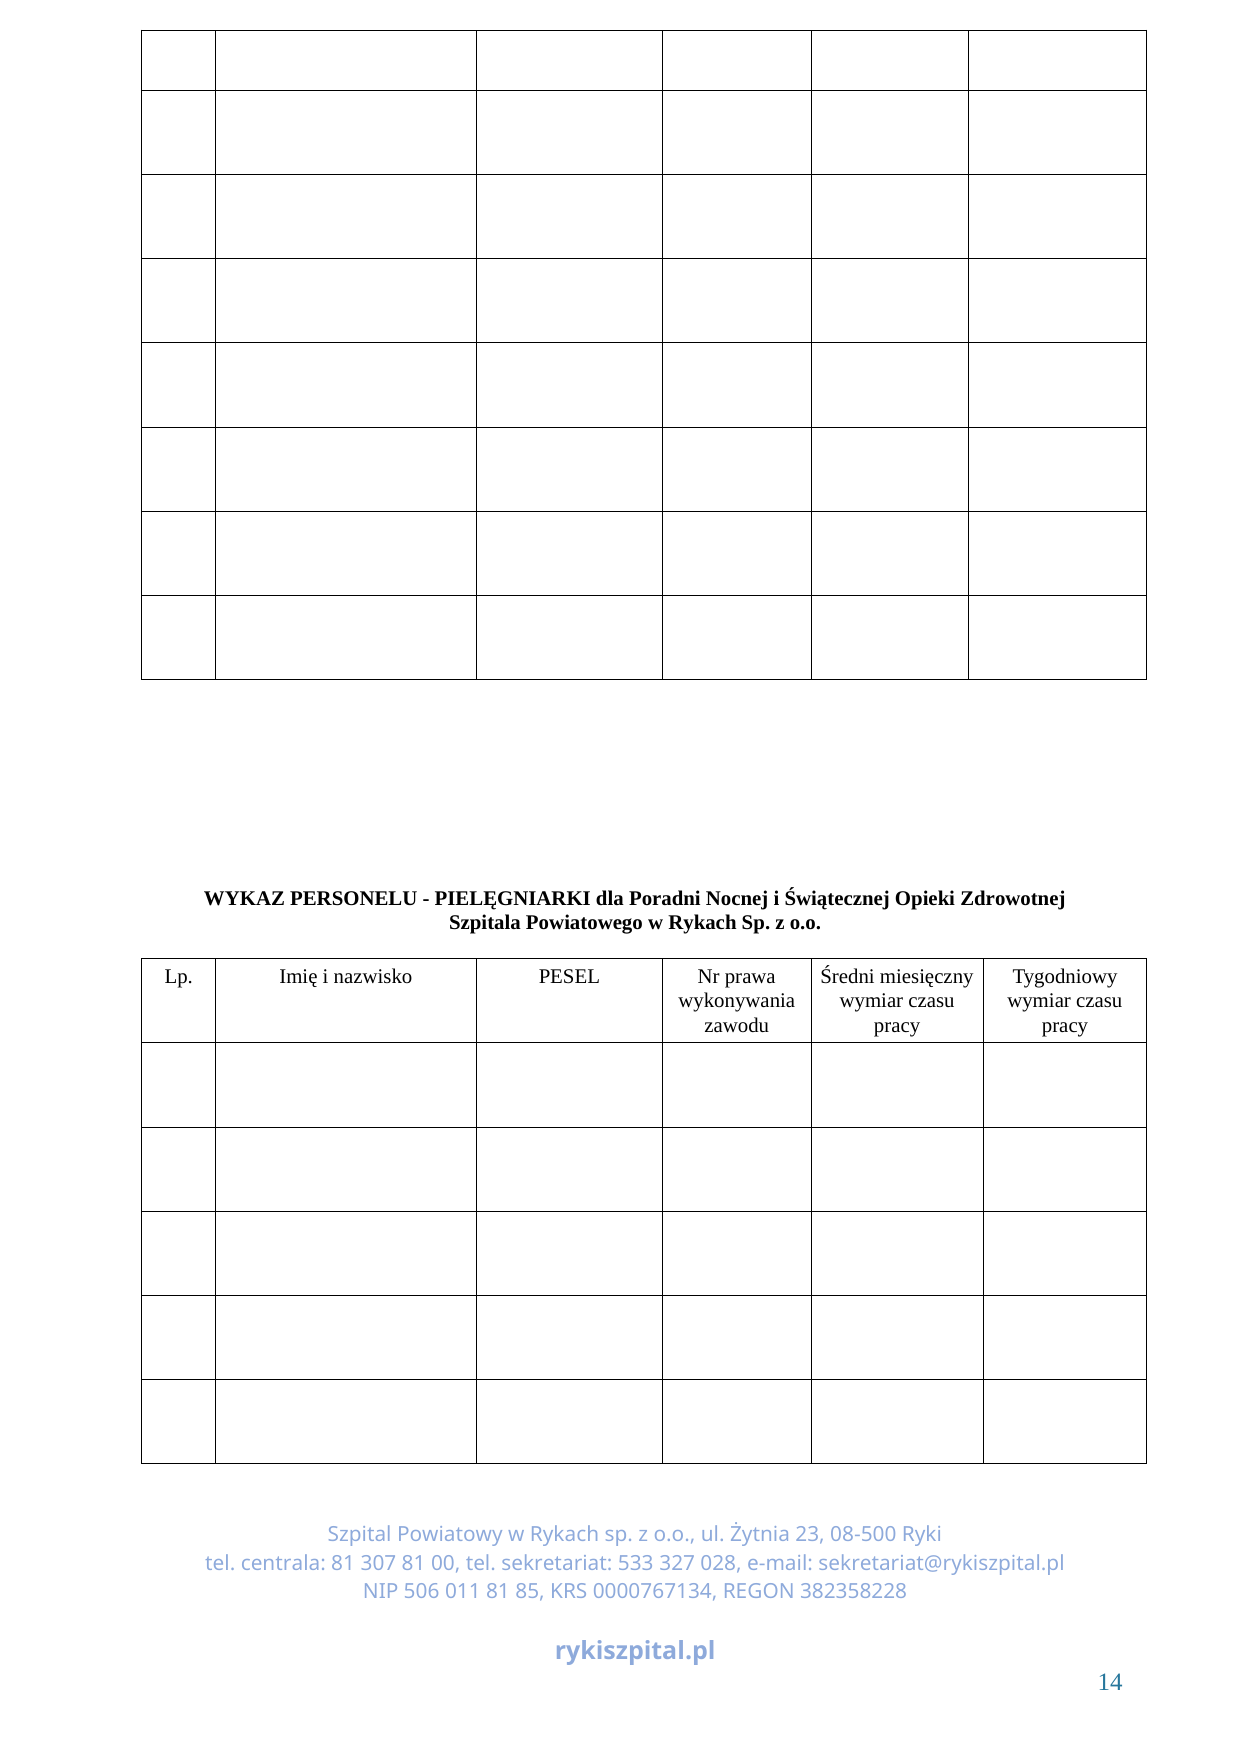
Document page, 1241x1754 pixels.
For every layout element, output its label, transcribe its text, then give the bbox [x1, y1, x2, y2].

table_cell [142, 175, 215, 258]
table_cell [984, 1296, 1146, 1379]
table_cell [477, 1043, 662, 1126]
table_cell [984, 1380, 1146, 1463]
table_cell [984, 1212, 1146, 1295]
table_cell [663, 1128, 811, 1211]
table_cell [142, 512, 215, 595]
table_header Imię i nazwisko [216, 959, 476, 1042]
table_cell [216, 1380, 476, 1463]
table_cell [216, 31, 476, 90]
table_cell [216, 1296, 476, 1379]
table_cell [663, 428, 811, 511]
table_cell [969, 428, 1146, 511]
table_cell [984, 1128, 1146, 1211]
table_cell [477, 428, 662, 511]
table_cell [812, 1128, 983, 1211]
table_cell [663, 596, 811, 679]
table_header Średni miesięczny wymiar czasu pracy [812, 959, 983, 1042]
table_cell [812, 428, 968, 511]
table_cell [477, 512, 662, 595]
table_cell [216, 1043, 476, 1126]
table_cell [663, 1043, 811, 1126]
table_cell [812, 596, 968, 679]
table_cell [142, 596, 215, 679]
table_header Tygodniowy wymiar czasu pracy [984, 959, 1146, 1042]
table_cell [142, 1128, 215, 1211]
table_cell [969, 91, 1146, 174]
table_cell [969, 31, 1146, 90]
table_cell [663, 343, 811, 426]
table_cell [812, 512, 968, 595]
table_cell [216, 512, 476, 595]
table_cell [663, 175, 811, 258]
table_cell [216, 1128, 476, 1211]
table_cell [216, 175, 476, 258]
table_cell [477, 31, 662, 90]
table_cell [663, 1380, 811, 1463]
table_cell [477, 1128, 662, 1211]
table_cell [216, 428, 476, 511]
table_cell [216, 1212, 476, 1295]
table_cell [142, 428, 215, 511]
table_cell [477, 259, 662, 342]
table_cell [477, 596, 662, 679]
table_cell [969, 259, 1146, 342]
table_cell [142, 1380, 215, 1463]
table_cell [142, 91, 215, 174]
table_header Lp. [142, 959, 215, 1042]
table_cell [663, 1296, 811, 1379]
text Szpitala Powiatowego w Rykach Sp. z o.o. [148, 910, 1122, 934]
table_cell [812, 343, 968, 426]
table_cell [812, 31, 968, 90]
table_header PESEL [477, 959, 662, 1042]
table_cell [142, 1296, 215, 1379]
table_cell [216, 343, 476, 426]
table_cell [216, 91, 476, 174]
text WYKAZ PERSONELU - PIELĘGNIARKI dla Poradni Nocnej i Świątecznej Opieki Zdrowotnej [148, 886, 1122, 910]
table_cell [812, 1296, 983, 1379]
table_cell [663, 512, 811, 595]
table_cell [969, 175, 1146, 258]
table_cell [216, 259, 476, 342]
table_cell [969, 512, 1146, 595]
table_cell [812, 259, 968, 342]
table_cell [969, 343, 1146, 426]
table_cell [477, 1296, 662, 1379]
table_cell [477, 343, 662, 426]
table_cell [142, 259, 215, 342]
table_cell [216, 596, 476, 679]
table_cell [812, 1380, 983, 1463]
table_cell [142, 31, 215, 90]
table_cell [142, 343, 215, 426]
table_cell [663, 91, 811, 174]
table_cell [812, 175, 968, 258]
table_cell [969, 596, 1146, 679]
table_cell [477, 175, 662, 258]
table_cell [663, 1212, 811, 1295]
table_header Nr prawa wykonywania zawodu [663, 959, 811, 1042]
table_cell [142, 1043, 215, 1126]
table_cell [812, 1043, 983, 1126]
table_cell [477, 91, 662, 174]
table_cell [477, 1212, 662, 1295]
table_cell [477, 1380, 662, 1463]
table_cell [984, 1043, 1146, 1126]
table_cell [142, 1212, 215, 1295]
table_cell [812, 1212, 983, 1295]
table_cell [663, 31, 811, 90]
table_cell [663, 259, 811, 342]
table_cell [812, 91, 968, 174]
